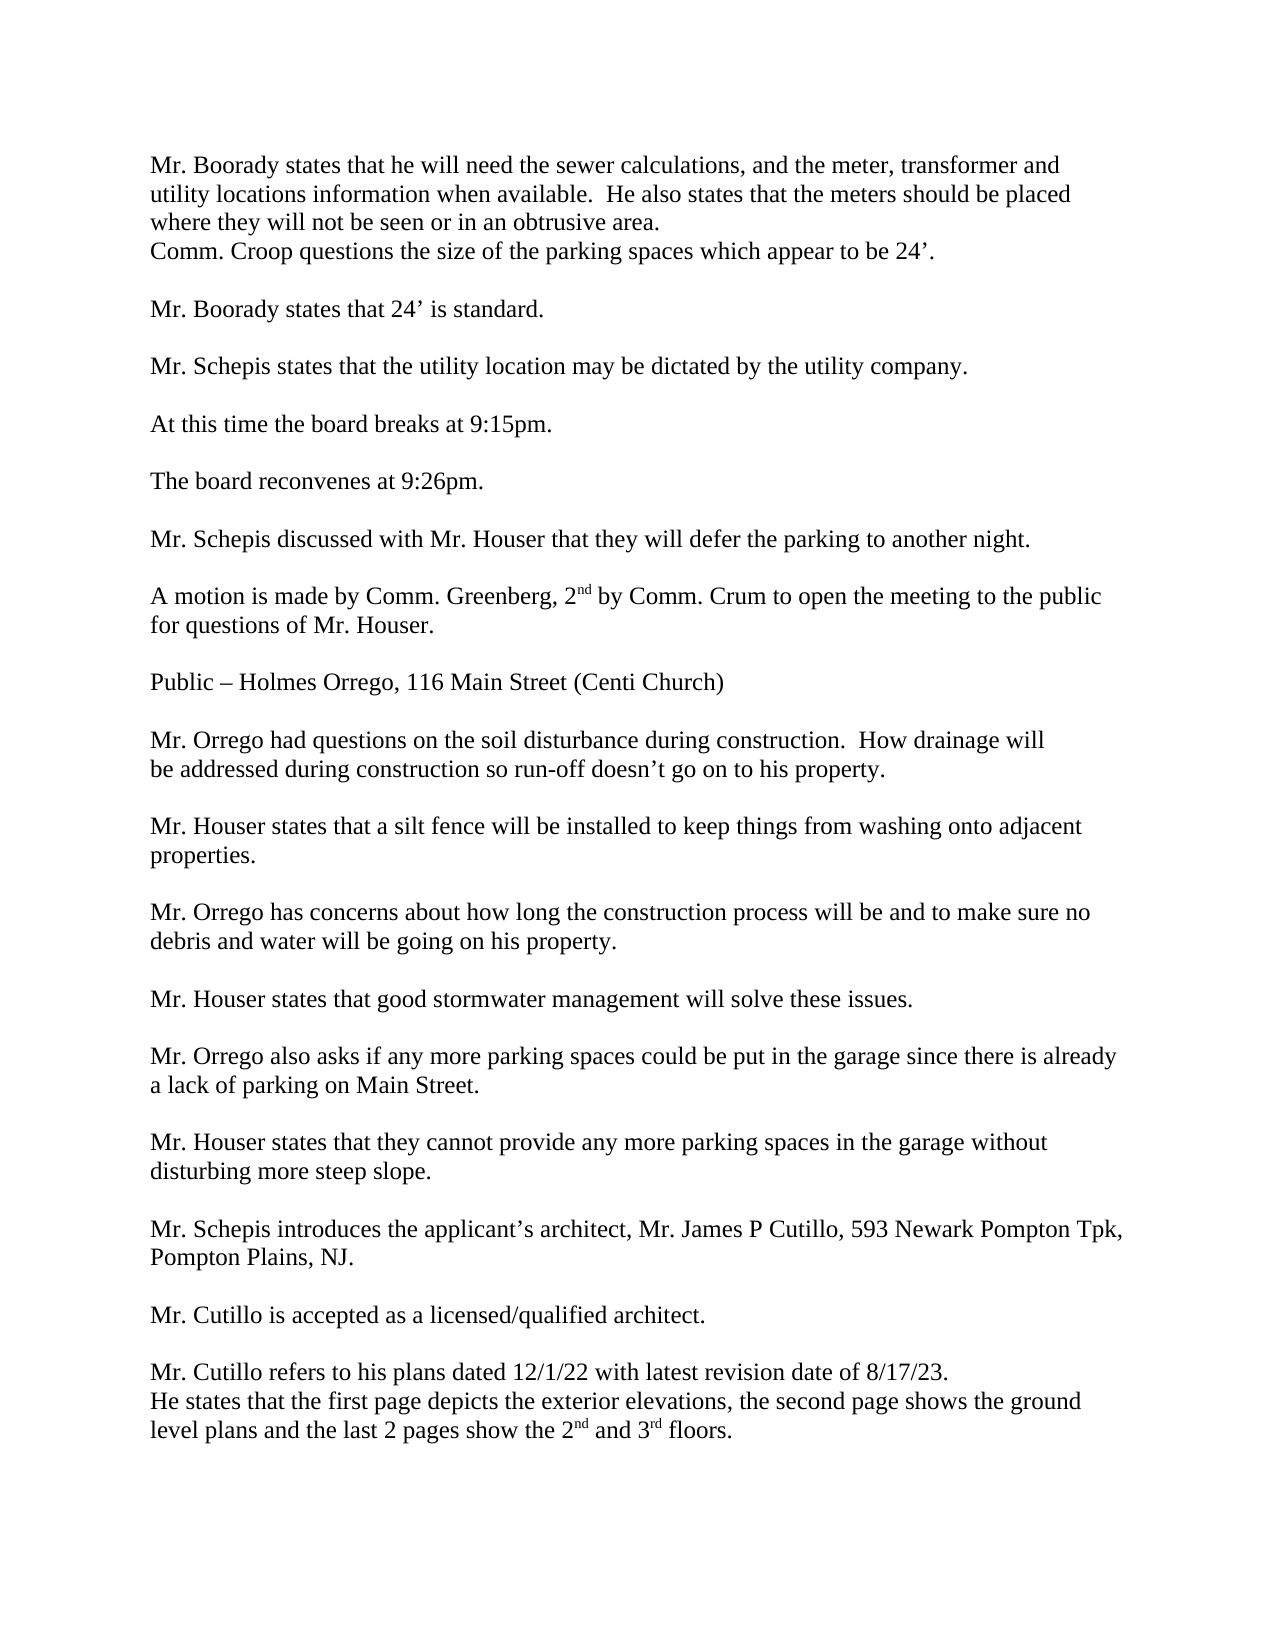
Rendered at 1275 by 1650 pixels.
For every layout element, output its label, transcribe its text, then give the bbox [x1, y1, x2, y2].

text Mr. Schepis introduces the applicant’s architect, Mr. James P Cutillo, 593 Newark Pompton Tpk, Pompton Plains, NJ. [150, 1214, 1125, 1271]
text be addressed during construction so run-off doesn’t go on to his property. [150, 754, 1125, 782]
text Public – Holmes Orrego, 116 Main Street (Centi Church) [150, 667, 1125, 696]
text Mr. Houser states that a silt fence will be installed to keep things from washing onto adjacent properties. [150, 811, 1125, 869]
text Comm. Croop questions the size of the parking spaces which appear to be 24’. [150, 236, 1125, 265]
text Mr. Schepis discussed with Mr. Houser that they will defer the parking to another night. [150, 524, 1125, 552]
text The board reconvenes at 9:26pm. [150, 466, 1125, 495]
text Mr. Houser states that good stormwater management will solve these issues. [150, 984, 1125, 1012]
text Mr. Orrego has concerns about how long the construction process will be and to make sure no debris and water will be going on his property. [150, 897, 1125, 955]
text At this time the board breaks at 9:15pm. [150, 409, 1125, 437]
text Mr. Orrego had questions on the soil disturbance during construction. How drainage will [150, 725, 1125, 754]
text A motion is made by Comm. Greenberg, 2nd by Comm. Crum to open the meeting to the public for questions of Mr. Houser. [150, 581, 1125, 639]
text Mr. Boorady states that 24’ is standard. [150, 294, 1125, 322]
text Mr. Cutillo is accepted as a licensed/qualified architect. [150, 1300, 1125, 1329]
text Mr. Boorady states that he will need the sewer calculations, and the meter, transformer and utility locations information when available. He also states that the meters should be placed where they will not be seen or in an obtrusive area. [150, 150, 1125, 236]
text Mr. Cutillo refers to his plans dated 12/1/22 with latest revision date of 8/17/23. [150, 1357, 1125, 1386]
text Mr. Orrego also asks if any more parking spaces could be put in the garage since there is already a lack of parking on Main Street. [150, 1041, 1125, 1099]
text Mr. Schepis states that the utility location may be dictated by the utility company. [150, 351, 1125, 380]
text He states that the first page depicts the exterior elevations, the second page shows the ground level plans and the last 2 pages show the 2nd and 3rd floors. [150, 1386, 1125, 1444]
text Mr. Houser states that they cannot provide any more parking spaces in the garage without disturbing more steep slope. [150, 1127, 1125, 1185]
